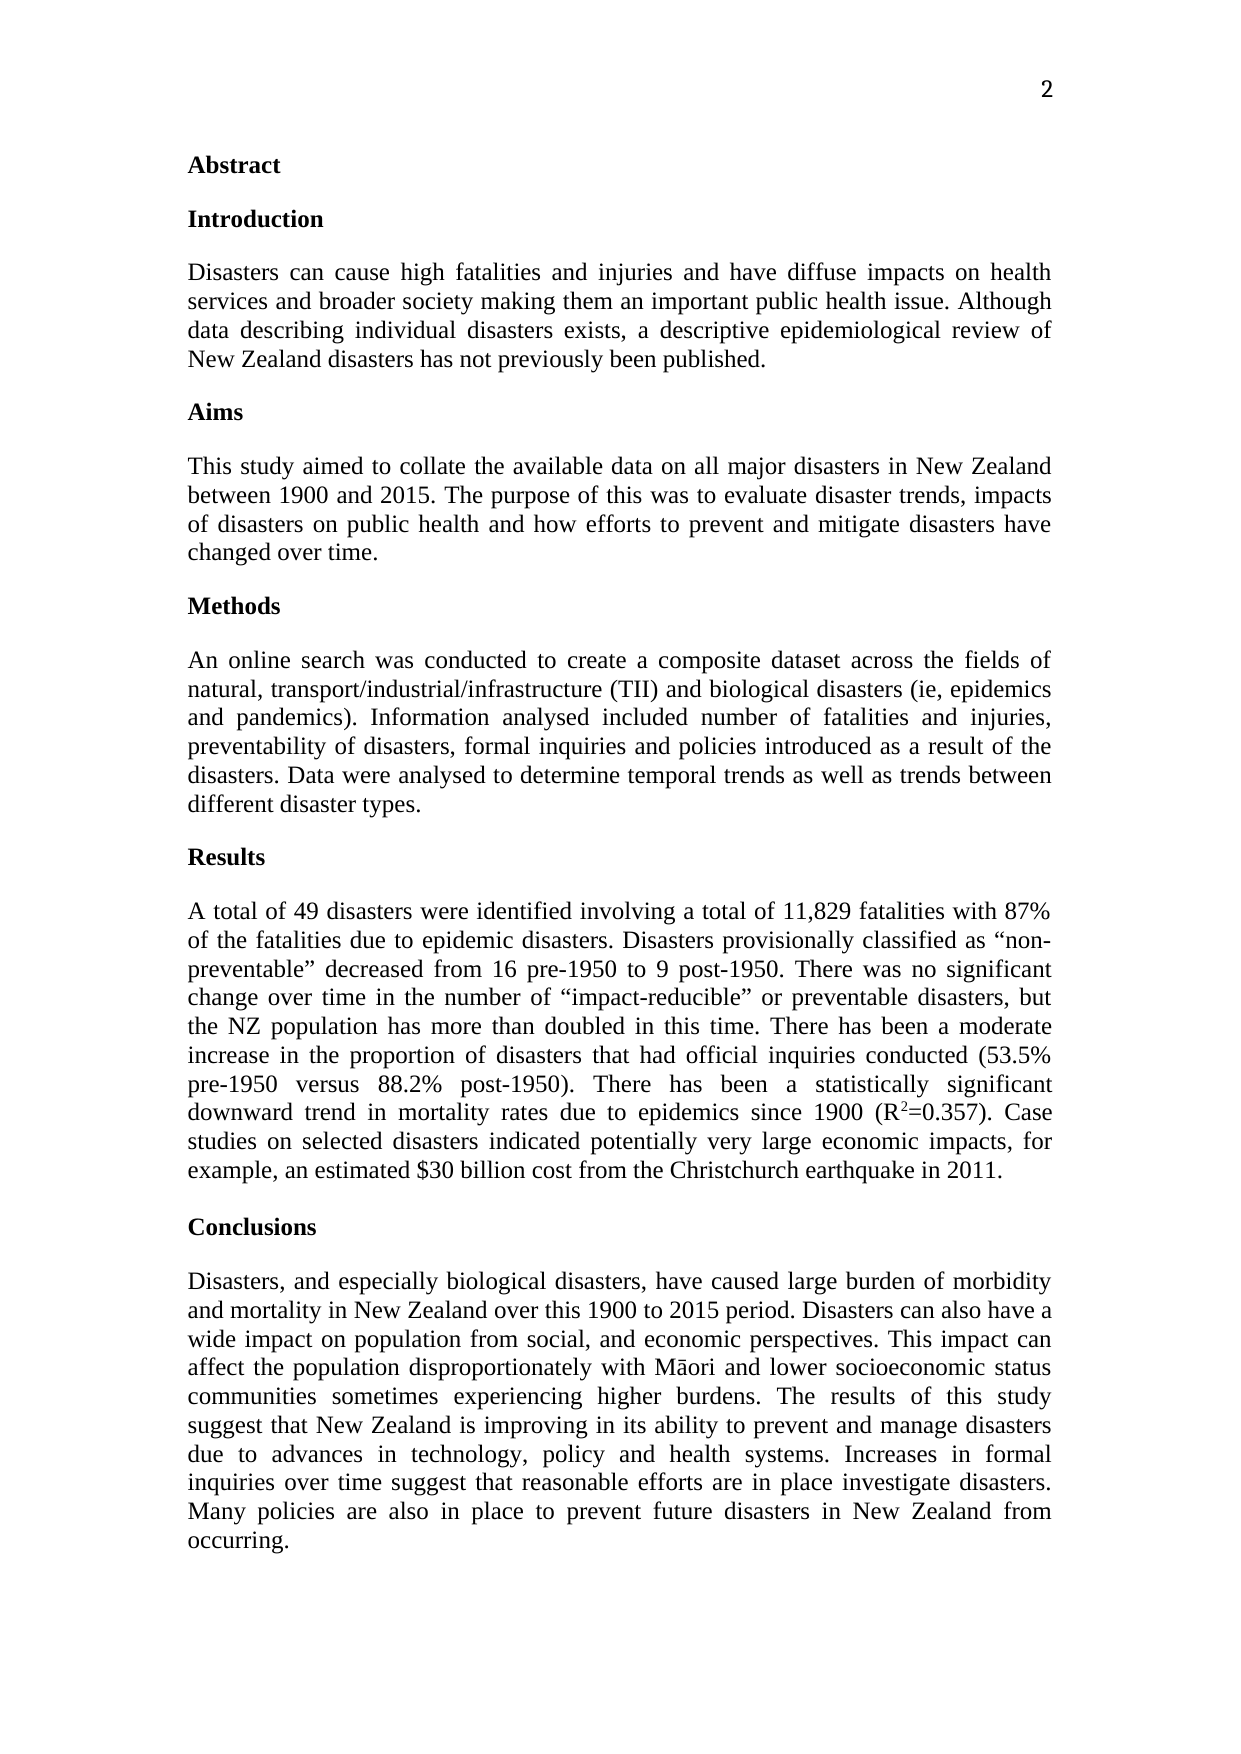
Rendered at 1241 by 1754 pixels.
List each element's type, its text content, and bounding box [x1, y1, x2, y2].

text An online search was conducted to create a composite dataset across the fields of natural, transport/industrial/infrastructure (TII) and biological disasters (ie, epidemics and pandemics). Information analysed included number of fatalities and injuries, preventability of disasters, formal inquiries and policies introduced as a result of the disasters. Data were analysed to determine temporal trends as well as trends between different disaster types. [187, 645, 1053, 817]
text Results [187, 842, 1053, 871]
text Methods [187, 591, 1053, 620]
text A total of 49 disasters were identified involving a total of 11,829 fatalities with 87% of the fatalities due to epidemic disasters. Disasters provisionally classified as “non-preventable” decreased from 16 pre-1950 to 9 post-1950. There was no significant change over time in the number of “impact-reducible” or preventable disasters, but the NZ population has more than doubled in this time. There has been a moderate increase in the proportion of disasters that had official inquiries conducted (53.5% pre-1950 versus 88.2% post-1950). There has been a statistically significant downward trend in mortality rates due to epidemics since 1900 (R2=0.357). Case studies on selected disasters indicated potentially very large economic impacts, for example, an estimated $30 billion cost from the Christchurch earthquake in 2011. [187, 896, 1053, 1184]
text Disasters can cause high fatalities and injuries and have diffuse impacts on health services and broader society making them an important public health issue. Although data describing individual disasters exists, a descriptive epidemiological review of New Zealand disasters has not previously been published. [187, 257, 1053, 372]
text Abstract [187, 150, 1053, 179]
text Aims [187, 397, 1053, 426]
text Introduction [187, 204, 1053, 232]
text Conclusions [187, 1212, 1053, 1241]
text Disasters, and especially biological disasters, have caused large burden of morbidity and mortality in New Zealand over this 1900 to 2015 period. Disasters can also have a wide impact on population from social, and economic perspectives. This impact can affect the population disproportionately with Māori and lower socioeconomic status communities sometimes experiencing higher burdens. The results of this study suggest that New Zealand is improving in its ability to prevent and manage disasters due to advances in technology, policy and health systems. Increases in formal inquiries over time suggest that reasonable efforts are in place investigate disasters. Many policies are also in place to prevent future disasters in New Zealand from occurring. [187, 1266, 1053, 1554]
text This study aimed to collate the available data on all major disasters in New Zealand between 1900 and 2015. The purpose of this was to evaluate disaster trends, impacts of disasters on public health and how efforts to prevent and mitigate disasters have changed over time. [187, 451, 1053, 566]
